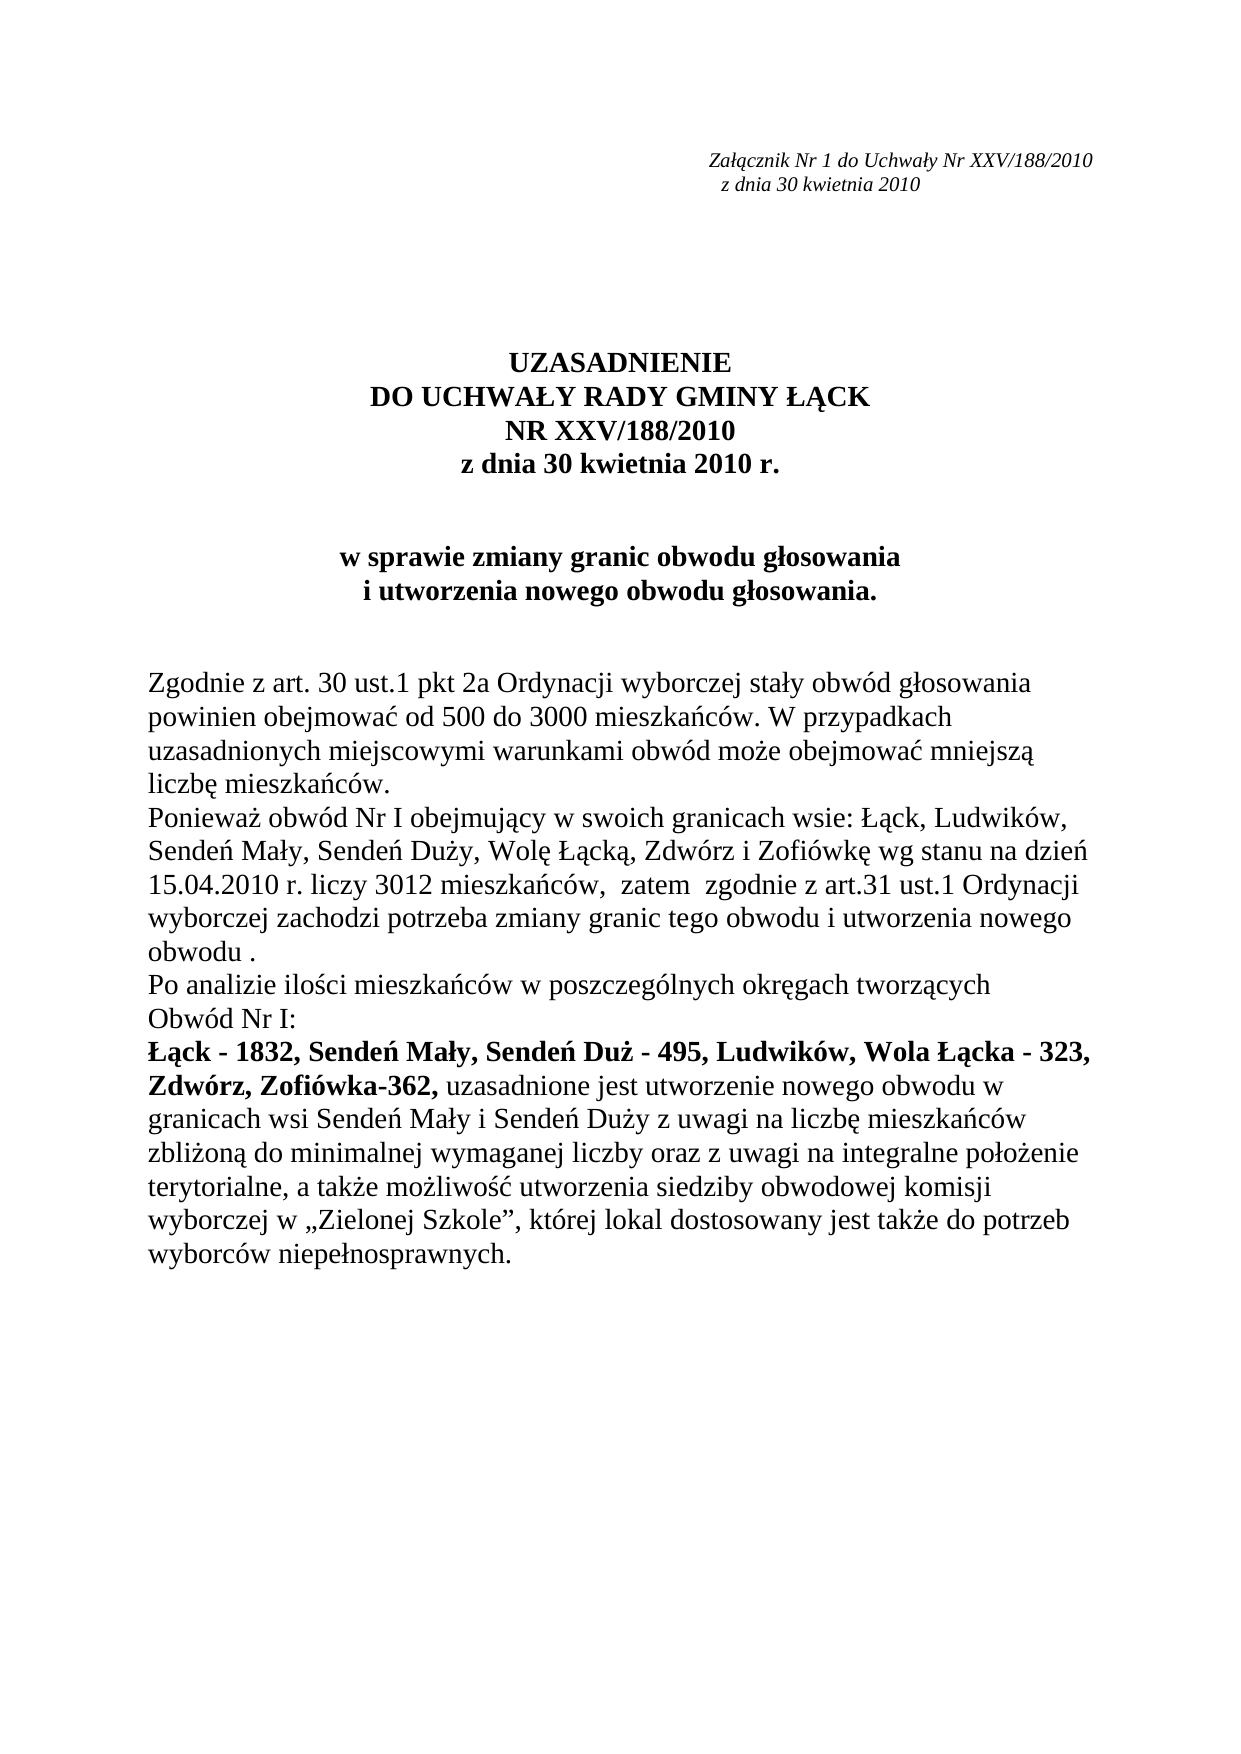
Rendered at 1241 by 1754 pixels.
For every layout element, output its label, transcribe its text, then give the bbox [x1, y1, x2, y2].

text UZASADNIENIE [148, 346, 1093, 379]
text z dnia 30 kwietnia 2010 r. [148, 446, 1093, 480]
text z dnia 30 kwietnia 2010 [148, 172, 1093, 196]
text w sprawie zmiany granic obwodu głosowania [148, 539, 1093, 573]
text Zgodnie z art. 30 ust.1 pkt 2a Ordynacji wyborczej stały obwód głosowania powinien obejmować od 500 do 3000 mieszkańców. W przypadkach uzasadnionych miejscowymi warunkami obwód może obejmować mniejszą liczbę mieszkańców. [148, 666, 1093, 800]
text DO UCHWAŁY RADY GMINY ŁĄCK [148, 379, 1093, 413]
text Łąck - 1832, Sendeń Mały, Sendeń Duż - 495, Ludwików, Wola Łącka - 323, Zdwórz, Zofiówka-362, uzasadnione jest utworzenie nowego obwodu w granicach wsi Sendeń Mały i Sendeń Duży z uwagi na liczbę mieszkańców zbliżoną do minimalnej wymaganej liczby oraz z uwagi na integralne położenie terytorialne, a także możliwość utworzenia siedziby obwodowej komisji wyborczej w „Zielonej Szkole”, której lokal dostosowany jest także do potrzeb wyborców niepełnosprawnych. [148, 1034, 1093, 1269]
text Ponieważ obwód Nr I obejmujący w swoich granicach wsie: Łąck, Ludwików, Sendeń Mały, Sendeń Duży, Wolę Łącką, Zdwórz i Zofiówkę wg stanu na dzień 15.04.2010 r. liczy 3012 mieszkańców, zatem zgodnie z art.31 ust.1 Ordynacji wyborczej zachodzi potrzeba zmiany granic tego obwodu i utworzenia nowego obwodu . [148, 800, 1093, 967]
text Załącznik Nr 1 do Uchwały Nr XXV/188/2010 [148, 148, 1093, 172]
text NR XXV/188/2010 [148, 413, 1093, 446]
text Po analizie ilości mieszkańców w poszczególnych okręgach tworzących [148, 967, 1093, 1001]
text i utworzenia nowego obwodu głosowania. [148, 573, 1093, 606]
text Obwód Nr I: [148, 1001, 1093, 1034]
